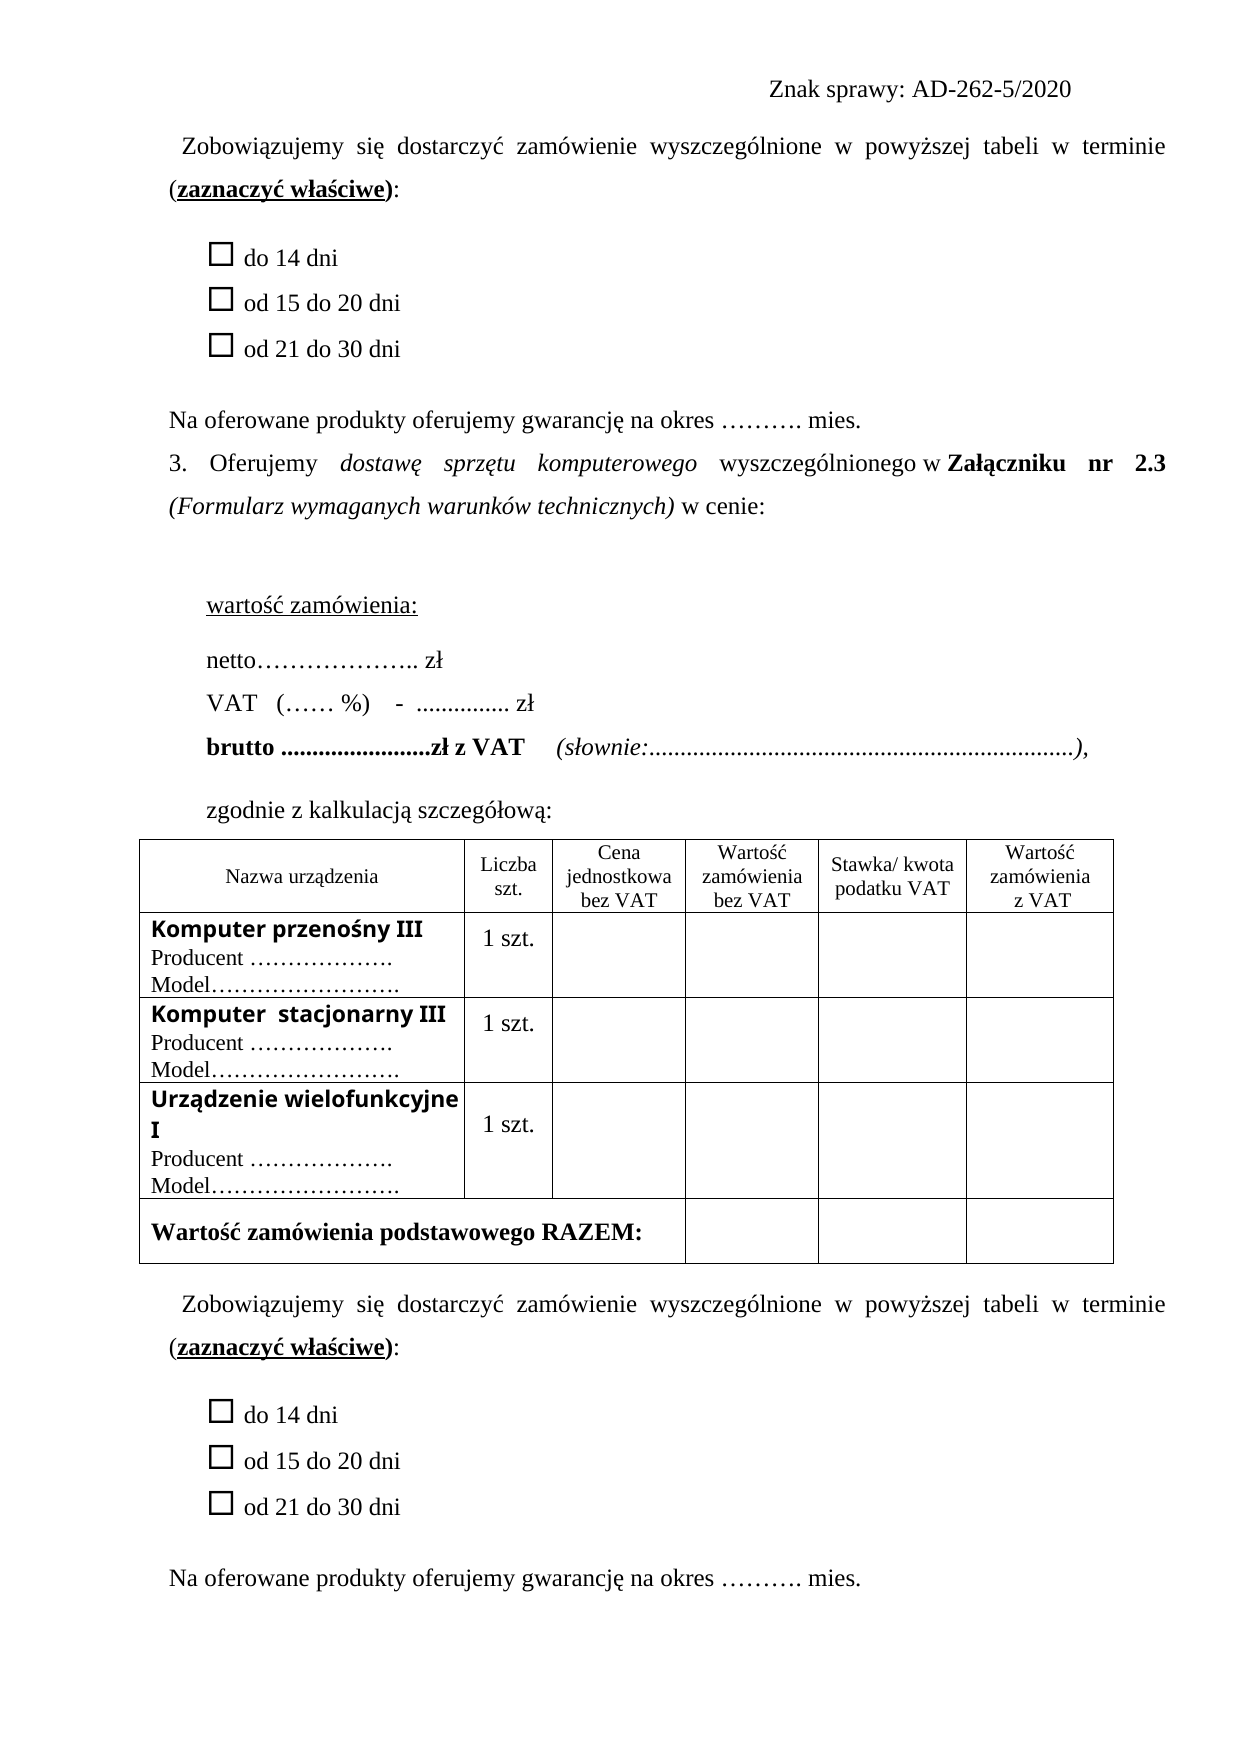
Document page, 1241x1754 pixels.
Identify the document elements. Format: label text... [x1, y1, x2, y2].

table_header Stawka/ kwota podatku VAT [819, 840, 966, 912]
table_cell [686, 913, 818, 997]
table_cell Komputer przenośny III Producent ………………. Model……………………. [140, 913, 464, 997]
table_cell [967, 998, 1113, 1082]
table_cell 1 szt. [465, 998, 552, 1082]
table_cell Komputer stacjonarny III Producent ………………. Model……………………. [140, 998, 464, 1082]
table_cell Urządzenie wielofunkcyjne I Producent ………………. Model……………………. [140, 1083, 464, 1198]
list od 21 do 30 dni [206, 334, 1167, 364]
text Zobowiązujemy się dostarczyć zamówienie wyszczególnione w powyższej tabeli w terminie (zaznaczyć właściwe): [169, 131, 1167, 203]
list do 14 dni [206, 1400, 1167, 1431]
table_cell [686, 1199, 818, 1263]
table_cell [819, 913, 966, 997]
table_cell [686, 998, 818, 1082]
list od 21 do 30 dni [206, 1492, 1167, 1522]
text Na oferowane produkty oferujemy gwarancję na okres ………. mies. [169, 405, 1167, 433]
text Na oferowane produkty oferujemy gwarancję na okres ………. mies. [169, 1563, 1167, 1591]
table_cell [819, 1083, 966, 1198]
text netto……………….. zł [206, 645, 1167, 674]
table_cell [553, 998, 685, 1082]
table_cell [819, 998, 966, 1082]
table_cell [967, 913, 1113, 997]
text VAT (…… %) - ............... zł [206, 688, 1167, 717]
list do 14 dni [206, 243, 1167, 273]
table_cell [967, 1083, 1113, 1198]
text wartość zamówienia: [206, 590, 1167, 618]
text 3. Oferujemy dostawę sprzętu komputerowego wyszczególnionego w Załączniku nr 2.3 (Formularz wymaganych warunków technicznych) w cenie: [169, 448, 1167, 520]
table_cell 1 szt. [465, 913, 552, 997]
table_header Nazwa urządzenia [140, 840, 464, 912]
table_cell Wartość zamówienia podstawowego RAZEM: [140, 1199, 685, 1263]
table_header Cena jednostkowa bez VAT [553, 840, 685, 912]
text Zobowiązujemy się dostarczyć zamówienie wyszczególnione w powyższej tabeli w terminie (zaznaczyć właściwe): [169, 1289, 1167, 1361]
text brutto ........................zł z VAT (słownie:....................................................................), [206, 732, 1167, 760]
list od 15 do 20 dni [206, 288, 1167, 319]
table_header Wartość zamówienia bez VAT [686, 840, 818, 912]
list od 15 do 20 dni [206, 1446, 1167, 1477]
text zgodnie z kalkulacją szczegółową: [206, 796, 1167, 824]
table_cell [686, 1083, 818, 1198]
table_header Liczba szt. [465, 840, 552, 912]
table_cell [967, 1199, 1113, 1263]
table_cell [553, 913, 685, 997]
table_cell 1 szt. [465, 1083, 552, 1198]
table_header Wartość zamówienia z VAT [967, 840, 1113, 912]
table_cell [819, 1199, 966, 1263]
table_cell [553, 1083, 685, 1198]
